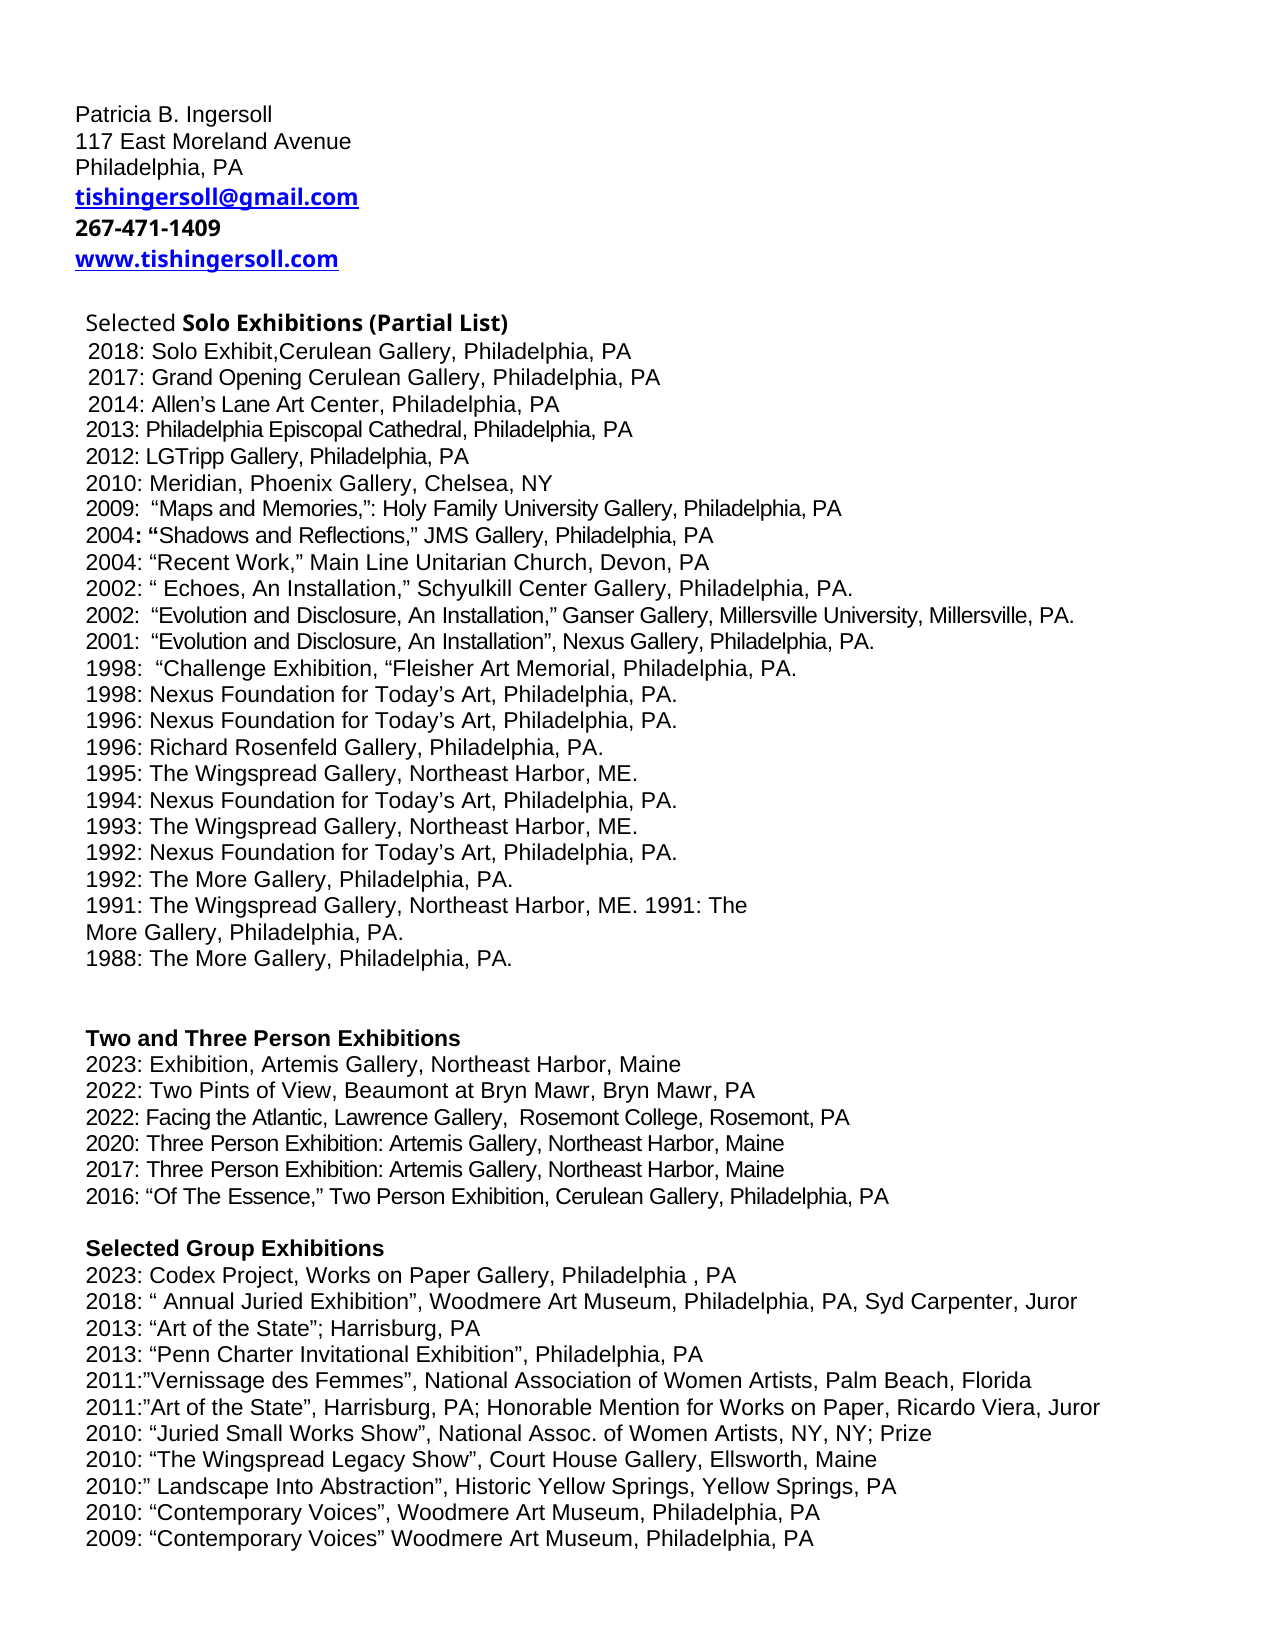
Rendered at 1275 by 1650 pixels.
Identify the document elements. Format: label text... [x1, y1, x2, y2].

text 267-471-1409 [75, 212, 1200, 243]
subtitle Selected Group Exhibitions [85, 1235, 1200, 1262]
text 2002: “ Echoes, An Installation,” Schyulkill Center Gallery, Philadelphia, PA. [85, 575, 1200, 602]
subtitle 2013: “Penn Charter Invitational Exhibition”, Philadelphia, PA [85, 1341, 1200, 1367]
text 2017: Grand Opening Cerulean Gallery, Philadelphia, PA [75, 364, 1200, 391]
text 2009: “Maps and Memories,”: Holy Family University Gallery, Philadelphia, PA [85, 496, 967, 522]
text 1992: Nexus Foundation for Today’s Art, Philadelphia, PA. [85, 839, 830, 866]
text 1998: Nexus Foundation for Today’s Art, Philadelphia, PA. [85, 681, 973, 707]
subtitle 2020: Three Person Exhibition: Artemis Gallery, Northeast Harbor, Maine [85, 1130, 1200, 1156]
text 1996: Richard Rosenfeld Gallery, Philadelphia, PA. [85, 734, 830, 760]
subtitle Two and Three Person Exhibitions [85, 1024, 1200, 1051]
subtitle 2013: “Art of the State”; Harrisburg, PA [85, 1314, 1200, 1341]
text 1995: The Wingspread Gallery, Northeast Harbor, ME. [85, 760, 830, 787]
subtitle 2010: “Contemporary Voices”, Woodmere Art Museum, Philadelphia, PA [85, 1499, 1200, 1525]
text 1992: The More Gallery, Philadelphia, PA. [85, 866, 830, 892]
text 1996: Nexus Foundation for Today’s Art, Philadelphia, PA. [85, 707, 830, 734]
subtitle 2023: Codex Project, Works on Paper Gallery, Philadelphia , PA [85, 1262, 1200, 1288]
text 1988: The More Gallery, Philadelphia, PA. [85, 945, 731, 971]
subtitle 2010: “Juried Small Works Show”, National Assoc. of Women Artists, NY, NY; Prize [85, 1420, 1200, 1446]
text www.tishingersoll.com [75, 243, 1200, 274]
text 1993: The Wingspread Gallery, Northeast Harbor, ME. [85, 813, 830, 839]
text 2001: “Evolution and Disclosure, An Installation”, Nexus Gallery, Philadelphia, PA. [85, 628, 1200, 654]
text 2004: “Shadows and Reflections,” JMS Gallery, Philadelphia, PA [85, 523, 967, 548]
text Philadelphia, PA [75, 154, 1200, 180]
text tishingersoll@gmail.com [75, 181, 1200, 212]
text 2012: LGTripp Gallery, Philadelphia, PA [85, 444, 967, 469]
subtitle 2018: “ Annual Juried Exhibition”, Woodmere Art Museum, Philadelphia, PA, Syd Carpenter, Juror [85, 1288, 1200, 1314]
text 1994: Nexus Foundation for Today’s Art, Philadelphia, PA. [85, 787, 830, 813]
text Patricia B. Ingersoll [75, 101, 1200, 128]
text Selected Solo Exhibitions (Partial List) [85, 307, 1200, 338]
text 2002: “Evolution and Disclosure, An Installation,” Ganser Gallery, Millersville University, Millersville, PA. [85, 602, 1200, 628]
text 2004: “Recent Work,” Main Line Unitarian Church, Devon, PA [85, 549, 1200, 575]
text 2010: Meridian, Phoenix Gallery, Chelsea, NY [85, 469, 1200, 496]
subtitle 2009: “Contemporary Voices” Woodmere Art Museum, Philadelphia, PA [85, 1525, 1200, 1552]
subtitle 2010: “The Wingspread Legacy Show”, Court House Gallery, Ellsworth, Maine [85, 1446, 1200, 1473]
text 2014: Allen’s Lane Art Center, Philadelphia, PA [75, 391, 1200, 417]
subtitle 2016: “Of The Essence,” Two Person Exhibition, Cerulean Gallery, Philadelphia, PA [85, 1183, 1200, 1209]
subtitle 2022: Facing the Atlantic, Lawrence Gallery, Rosemont College, Rosemont, PA [85, 1104, 1200, 1130]
subtitle 2010:” Landscape Into Abstraction”, Historic Yellow Springs, Yellow Springs, PA [85, 1473, 1200, 1499]
text 1991: The Wingspread Gallery, Northeast Harbor, ME. 1991: The More Gallery, Philadelphia, PA. [85, 892, 794, 945]
subtitle 2022: Two Pints of View, Beaumont at Bryn Mawr, Bryn Mawr, PA [85, 1077, 1200, 1104]
text 117 East Moreland Avenue [75, 128, 1200, 154]
text 2018: Solo Exhibit,Cerulean Gallery, Philadelphia, PA [75, 338, 1200, 364]
text 2013: Philadelphia Episcopal Cathedral, Philadelphia, PA [85, 417, 967, 443]
subtitle 2011:”Vernissage des Femmes”, National Association of Women Artists, Palm Beach, Florida [85, 1367, 1200, 1393]
subtitle 2023: Exhibition, Artemis Gallery, Northeast Harbor, Maine [85, 1051, 1200, 1077]
subtitle 2017: Three Person Exhibition: Artemis Gallery, Northeast Harbor, Maine [85, 1156, 1200, 1183]
subtitle 2011:”Art of the State”, Harrisburg, PA; Honorable Mention for Works on Paper, Ricardo Viera, Juror [85, 1393, 1200, 1420]
text 1998: “Challenge Exhibition, “Fleisher Art Memorial, Philadelphia, PA. [85, 654, 973, 681]
